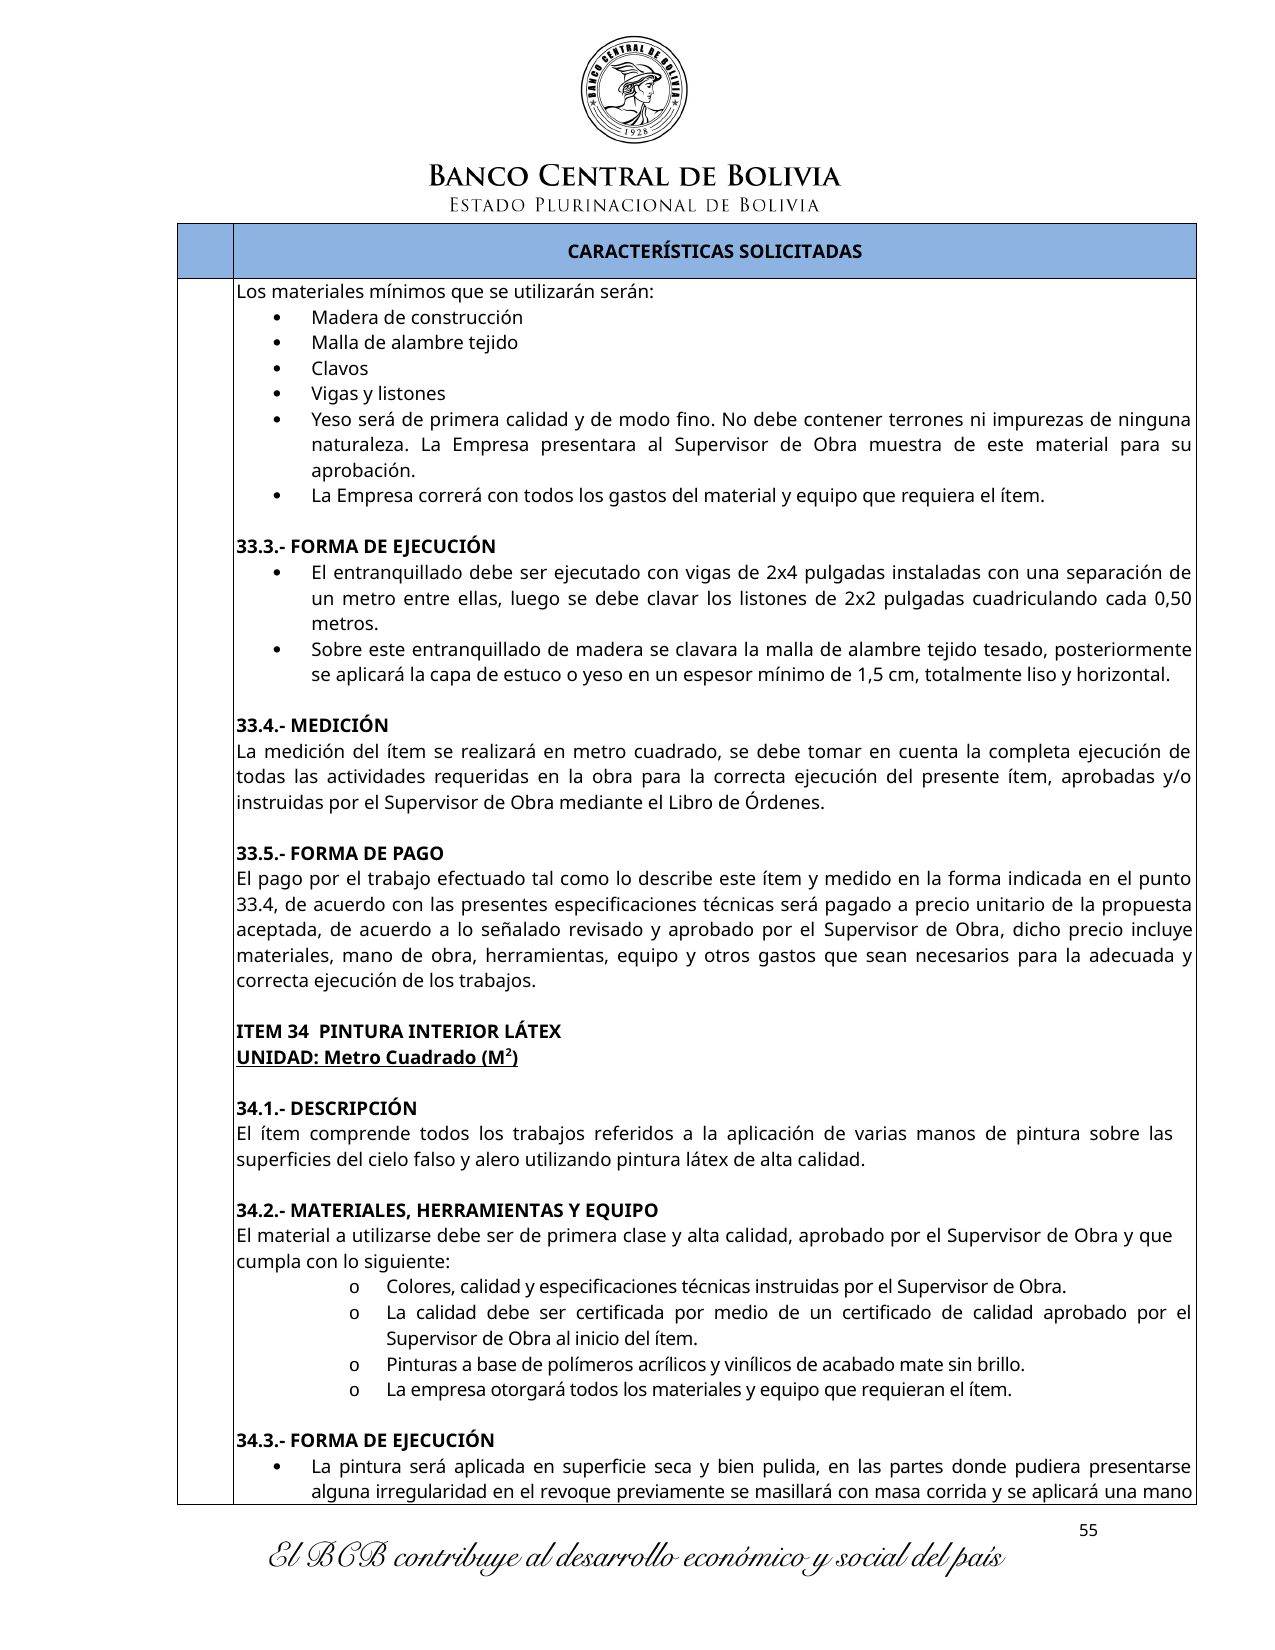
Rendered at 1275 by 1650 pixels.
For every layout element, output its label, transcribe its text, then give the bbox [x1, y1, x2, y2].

table_header [178, 224, 233, 278]
picture [29, 0, 1234, 219]
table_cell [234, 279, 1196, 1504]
table_header CARACTERÍSTICAS SOLICITADAS [234, 224, 1196, 278]
picture [269, 1541, 1006, 1577]
table_cell [178, 279, 233, 1504]
